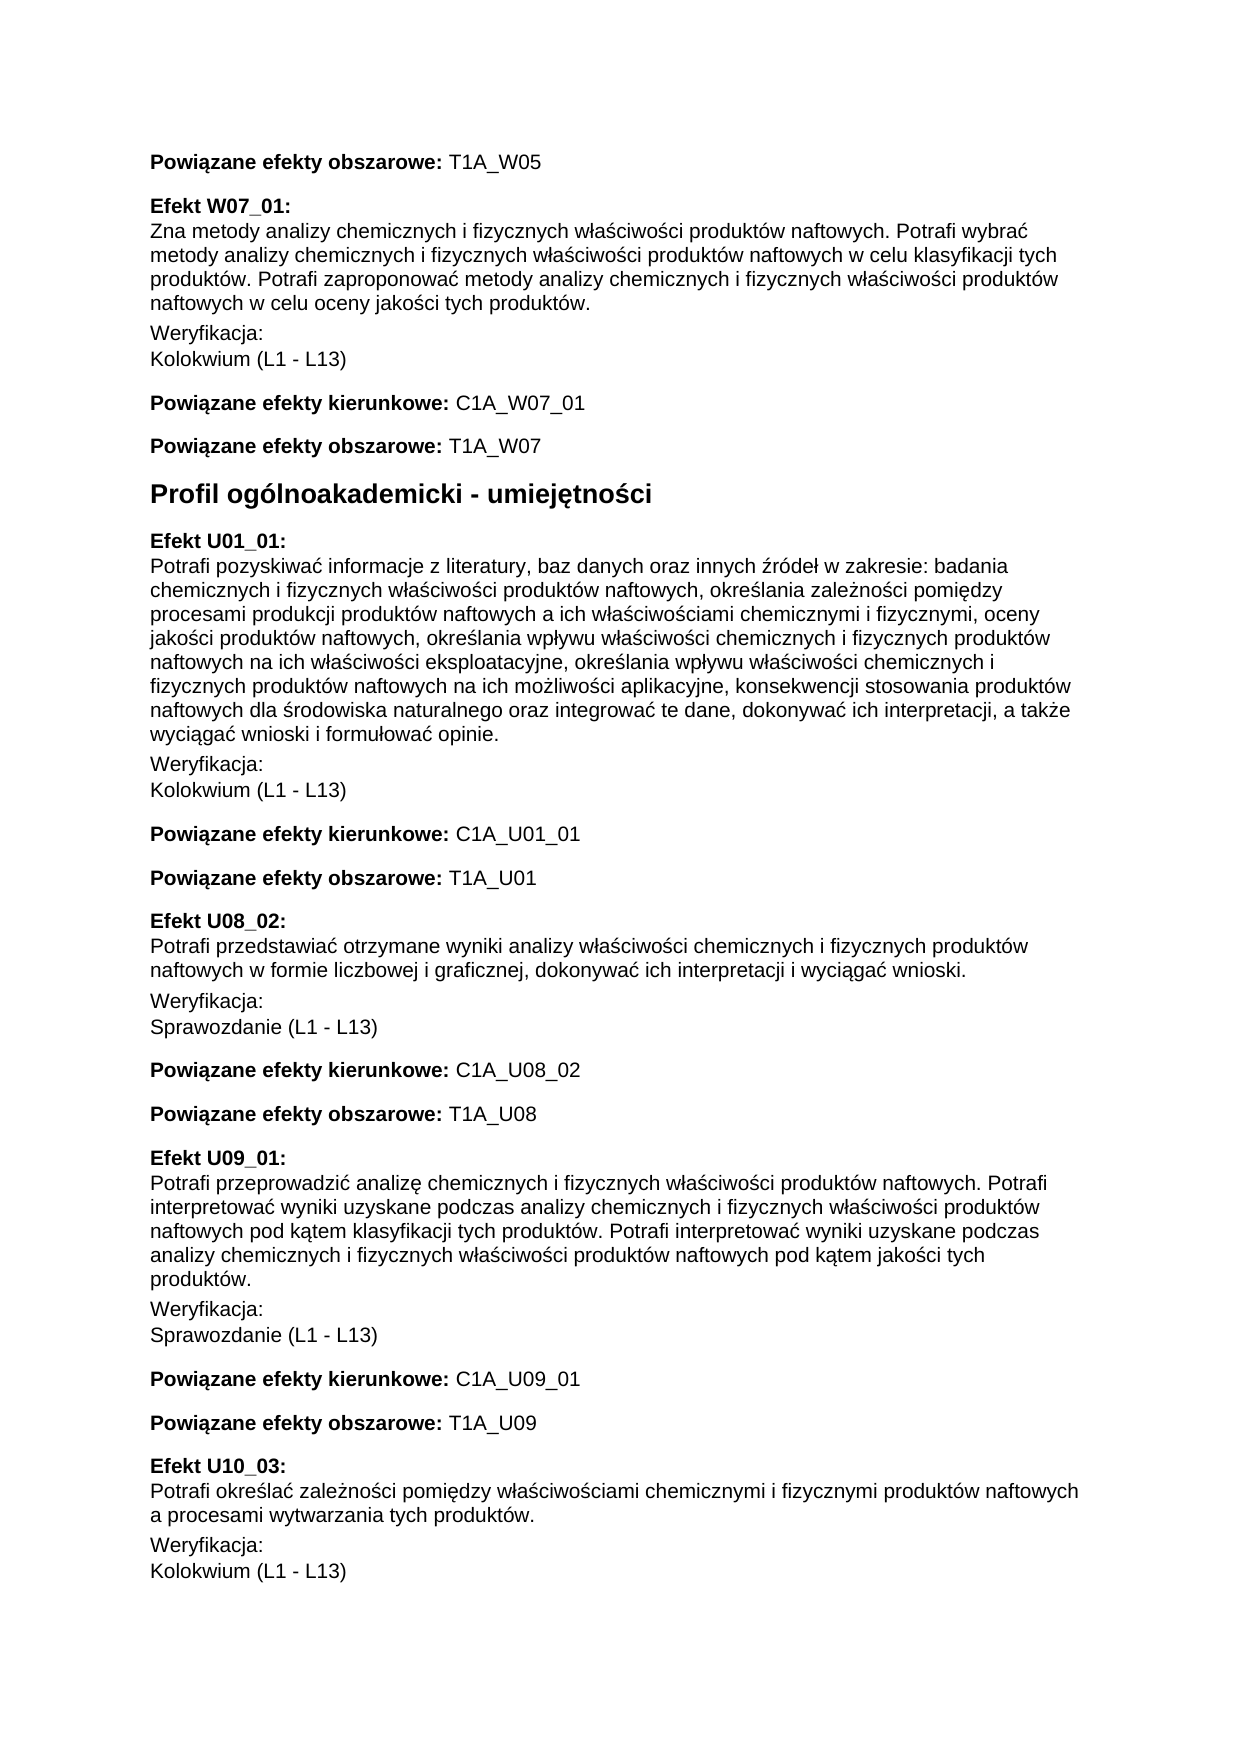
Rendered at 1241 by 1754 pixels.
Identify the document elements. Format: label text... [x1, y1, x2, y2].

text Kolokwium (L1 - L13) [150, 347, 1090, 371]
text Sprawozdanie (L1 - L13) [150, 1323, 1090, 1347]
text Zna metody analizy chemicznych i fizycznych właściwości produktów naftowych. Potrafi wybrać metody analizy chemicznych i fizycznych właściwości produktów naftowych w celu klasyfikacji tych produktów. Potrafi zaproponować metody analizy chemicznych i fizycznych właściwości produktów naftowych w celu oceny jakości tych produktów. [150, 219, 1090, 314]
text Powiązane efekty obszarowe: T1A_W05 [150, 150, 1090, 174]
text Powiązane efekty kierunkowe: C1A_U08_02 [150, 1058, 1090, 1082]
text Efekt U09_01: [150, 1146, 1090, 1170]
text Powiązane efekty kierunkowe: C1A_U09_01 [150, 1367, 1090, 1391]
text Efekt U01_01: [150, 529, 1090, 553]
text Efekt U08_02: [150, 909, 1090, 933]
text Weryfikacja: [150, 321, 1090, 345]
text Powiązane efekty kierunkowe: C1A_W07_01 [150, 391, 1090, 414]
subtitle Profil ogólnoakademicki - umiejętności [150, 478, 1090, 509]
text Kolokwium (L1 - L13) [150, 1559, 1090, 1583]
text Potrafi przeprowadzić analizę chemicznych i fizycznych właściwości produktów naftowych. Potrafi interpretować wyniki uzyskane podczas analizy chemicznych i fizycznych właściwości produktów naftowych pod kątem klasyfikacji tych produktów. Potrafi interpretować wyniki uzyskane podczas analizy chemicznych i fizycznych właściwości produktów naftowych pod kątem jakości tych produktów. [150, 1171, 1090, 1291]
text Weryfikacja: [150, 988, 1090, 1012]
text Powiązane efekty kierunkowe: C1A_U01_01 [150, 822, 1090, 846]
text Potrafi pozyskiwać informacje z literatury, baz danych oraz innych źródeł w zakresie: badania chemicznych i fizycznych właściwości produktów naftowych, określania zależności pomiędzy procesami produkcji produktów naftowych a ich właściwościami chemicznymi i fizycznymi, oceny jakości produktów naftowych, określania wpływu właściwości chemicznych i fizycznych produktów naftowych na ich właściwości eksploatacyjne, określania wpływu właściwości chemicznych i fizycznych produktów naftowych na ich możliwości aplikacyjne, konsekwencji stosowania produktów naftowych dla środowiska naturalnego oraz integrować te dane, dokonywać ich interpretacji, a także wyciągać wnioski i formułować opinie. [150, 554, 1090, 746]
text Weryfikacja: [150, 752, 1090, 776]
text Powiązane efekty obszarowe: T1A_U09 [150, 1410, 1090, 1434]
text Weryfikacja: [150, 1533, 1090, 1557]
text Kolokwium (L1 - L13) [150, 778, 1090, 802]
text Weryfikacja: [150, 1297, 1090, 1321]
text Powiązane efekty obszarowe: T1A_W07 [150, 434, 1090, 458]
text Efekt U10_03: [150, 1454, 1090, 1478]
text Powiązane efekty obszarowe: T1A_U01 [150, 866, 1090, 889]
text Powiązane efekty obszarowe: T1A_U08 [150, 1102, 1090, 1126]
text Efekt W07_01: [150, 194, 1090, 218]
text Potrafi określać zależności pomiędzy właściwościami chemicznymi i fizycznymi produktów naftowych a procesami wytwarzania tych produktów. [150, 1479, 1090, 1527]
text Sprawozdanie (L1 - L13) [150, 1014, 1090, 1038]
text Potrafi przedstawiać otrzymane wyniki analizy właściwości chemicznych i fizycznych produktów naftowych w formie liczbowej i graficznej, dokonywać ich interpretacji i wyciągać wnioski. [150, 934, 1090, 982]
